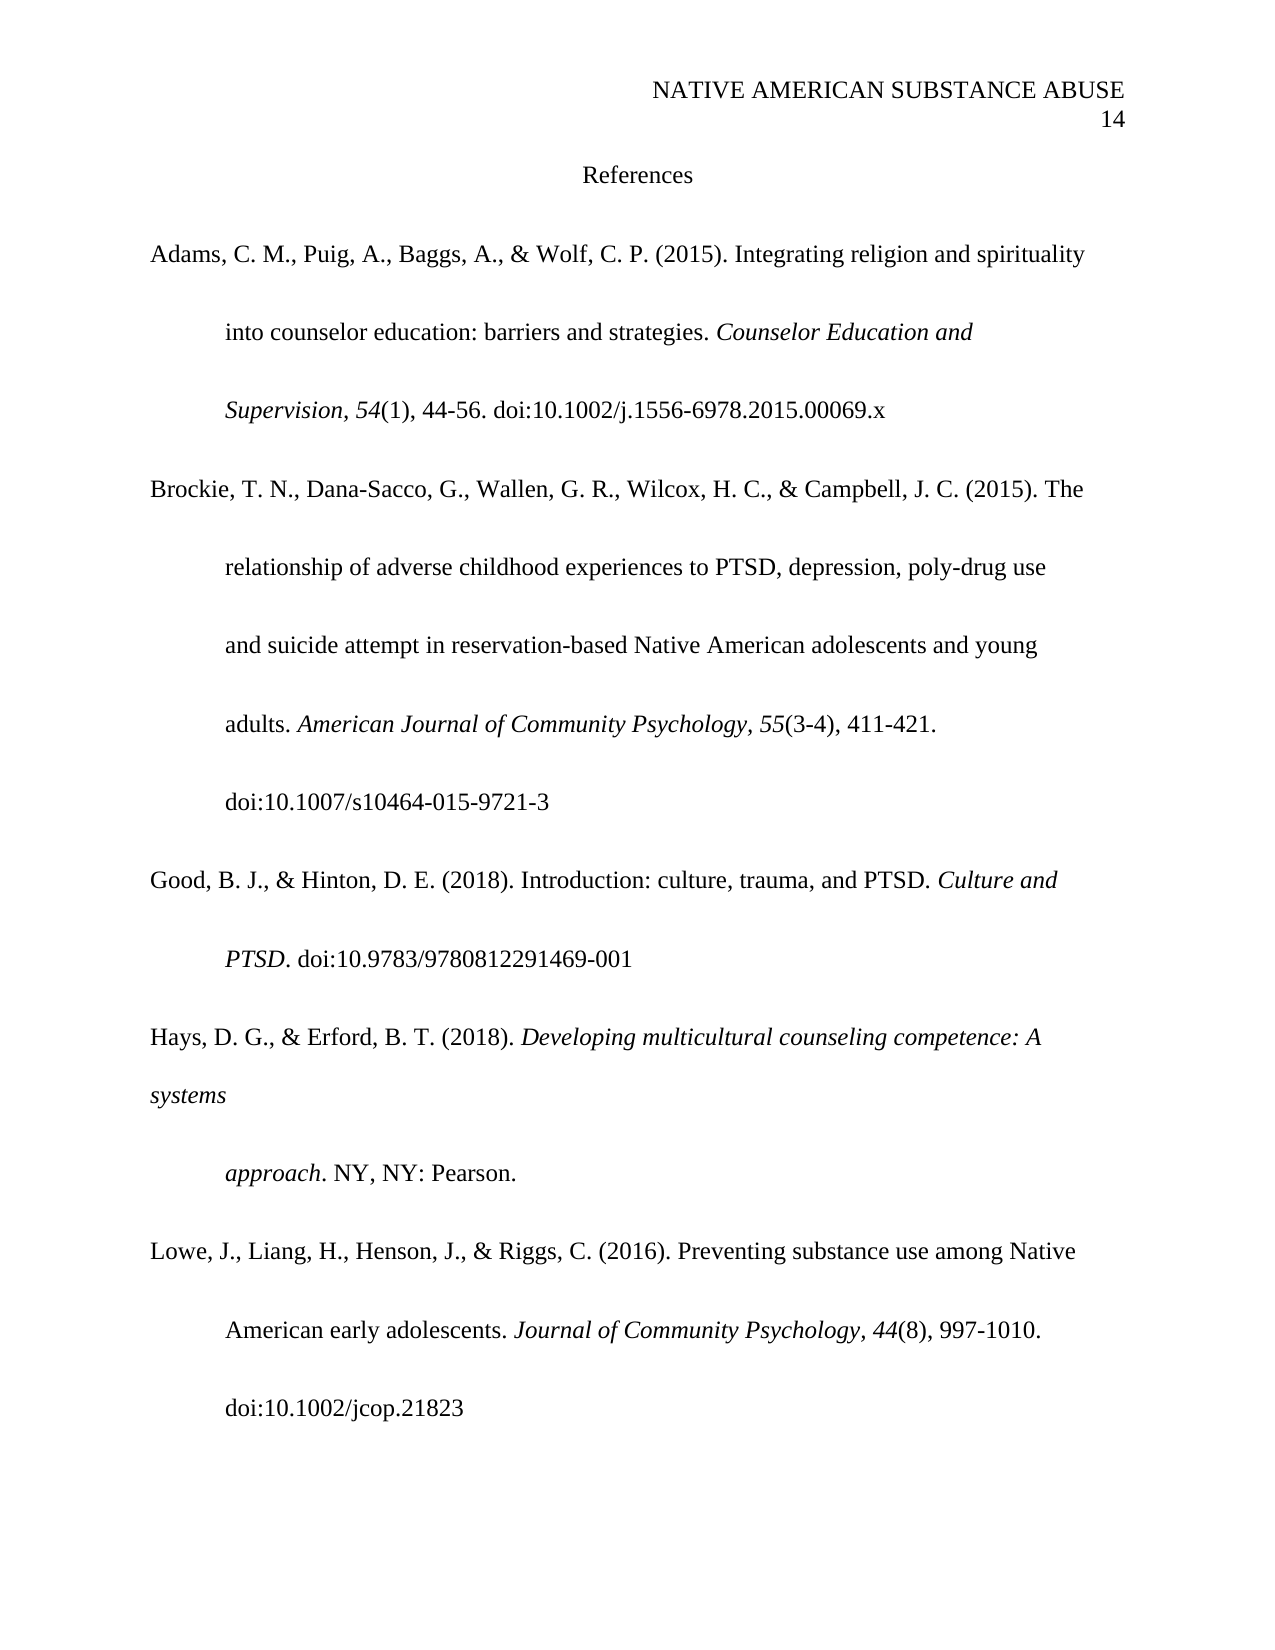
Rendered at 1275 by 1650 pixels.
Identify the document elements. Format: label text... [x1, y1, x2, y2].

text Brockie, T. N., Dana-Sacco, G., Wallen, G. R., Wilcox, H. C., & Campbell, J. C. (2015). The [150, 474, 1125, 503]
text References [150, 161, 1125, 189]
text doi:10.1007/s10464-015-9721-3 [150, 787, 1125, 816]
text adults. American Journal of Community Psychology, 55(3-4), 411-421. [150, 709, 1125, 738]
text Lowe, J., Liang, H., Henson, J., & Riggs, C. (2016). Preventing substance use among Native [150, 1236, 1125, 1265]
text relationship of adverse childhood experiences to PTSD, depression, poly-drug use [150, 552, 1125, 581]
text Supervision, 54(1), 44-56. doi:10.1002/j.1556-6978.2015.00069.x [150, 396, 1125, 424]
text Hays, D. G., & Erford, B. T. (2018). Developing multicultural counseling competence: A systems [150, 1022, 1125, 1108]
text into counselor education: barriers and strategies. Counselor Education and [150, 317, 1125, 346]
text doi:10.1002/jcop.21823 [150, 1393, 1125, 1422]
text Adams, C. M., Puig, A., Baggs, A., & Wolf, C. P. (2015). Integrating religion and spirituality [150, 239, 1125, 268]
text PTSD. doi:10.9783/9780812291469-001 [150, 944, 1125, 973]
text American early adolescents. Journal of Community Psychology, 44(8), 997-1010. [150, 1315, 1125, 1343]
text approach. NY, NY: Pearson. [150, 1158, 1125, 1187]
text Good, B. J., & Hinton, D. E. (2018). Introduction: culture, trauma, and PTSD. Culture and [150, 866, 1125, 894]
text and suicide attempt in reservation-based Native American adolescents and young [150, 631, 1125, 659]
